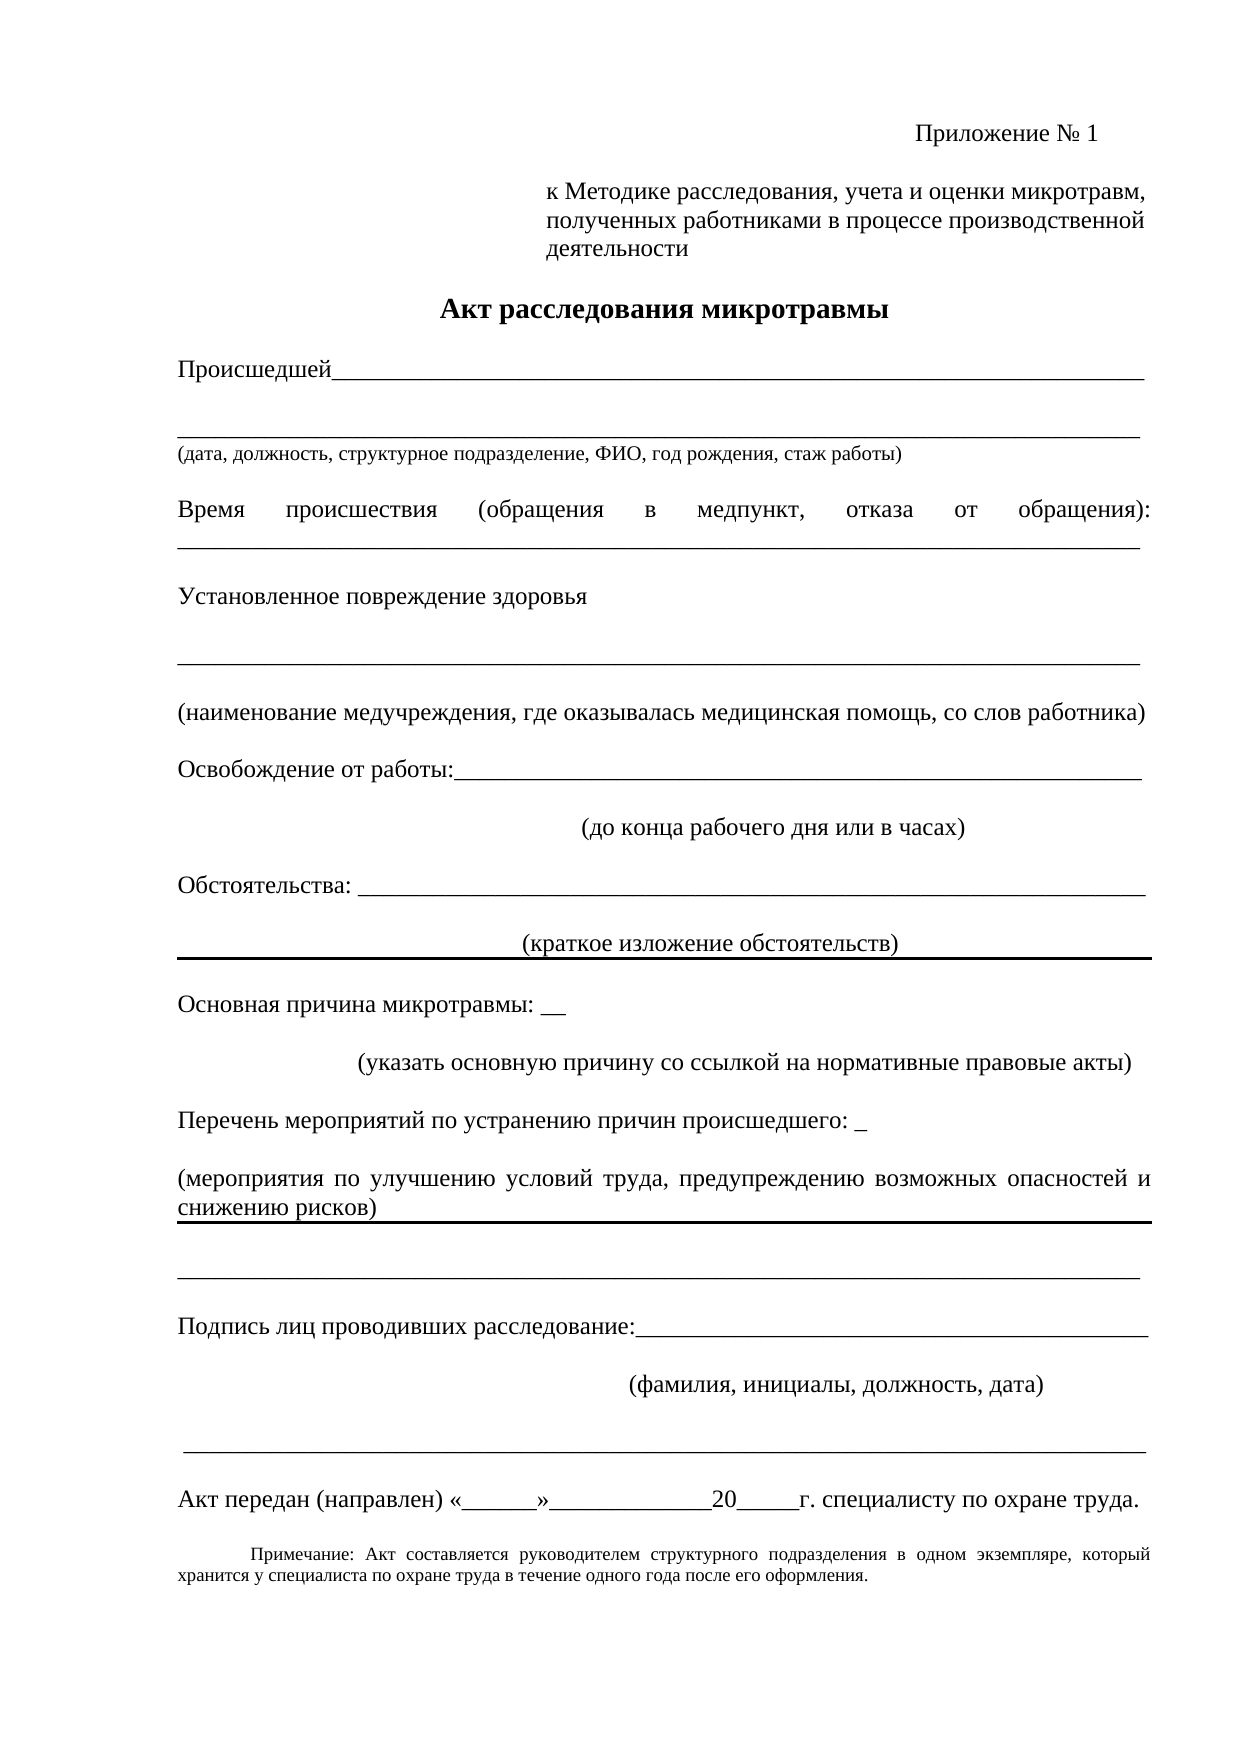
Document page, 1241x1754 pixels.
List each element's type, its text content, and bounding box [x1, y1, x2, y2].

text (краткое изложение обстоятельств) [177, 928, 1152, 957]
text Акт расследования микротравмы [177, 291, 1152, 325]
text Подпись лиц проводивших расследование:_________________________________________ [177, 1311, 1152, 1339]
text _____________________________________________________________________________ [177, 1427, 1152, 1455]
text Перечень мероприятий по устранению причин происшедшего: _ [177, 1105, 1152, 1134]
text (указать основную причину со ссылкой на нормативные правовые акты) [177, 1047, 1152, 1076]
text _____________________________________________________________________________ [177, 1253, 1152, 1282]
text Примечание: Акт составляется руководителем структурного подразделения в одном экземпляре, который хранится у специалиста по охране труда в течение одного года после его оформления. [177, 1542, 1152, 1586]
text _____________________________________________________________________________ [177, 639, 1152, 667]
text (фамилия, инициалы, должность, дата) [177, 1369, 1152, 1397]
text Время происшествия (обращения в медпункт, отказа от обращения): _____________________________________________________________________________ [177, 494, 1152, 552]
text Обстоятельства: _______________________________________________________________ [177, 870, 1152, 899]
text Происшедшей_________________________________________________________________ [177, 354, 1152, 383]
text к Методике расследования, учета и оценки микротравм, полученных работниками в процессе производственной деятельности [546, 176, 1152, 262]
text Основная причина микротравмы: __ [177, 989, 1152, 1018]
text _____________________________________________________________________________ (дата, должность, структурное подразделение, ФИО, год рождения, стаж работы) [177, 412, 1152, 465]
text (наименование медучреждения, где оказывалась медицинская помощь, со слов работника) [177, 697, 1152, 725]
text (мероприятия по улучшению условий труда, предупреждению возможных опасностей и снижению рисков) [177, 1163, 1152, 1221]
text Приложение № 1 [841, 118, 1152, 147]
text (до конца рабочего дня или в часах) [177, 812, 1152, 841]
text Акт передан (направлен) «______»_____________20_____г. специалисту по охране труда. [177, 1484, 1152, 1513]
text Освобождение от работы:_______________________________________________________ [177, 754, 1152, 783]
text Установленное повреждение здоровья [177, 581, 1152, 609]
